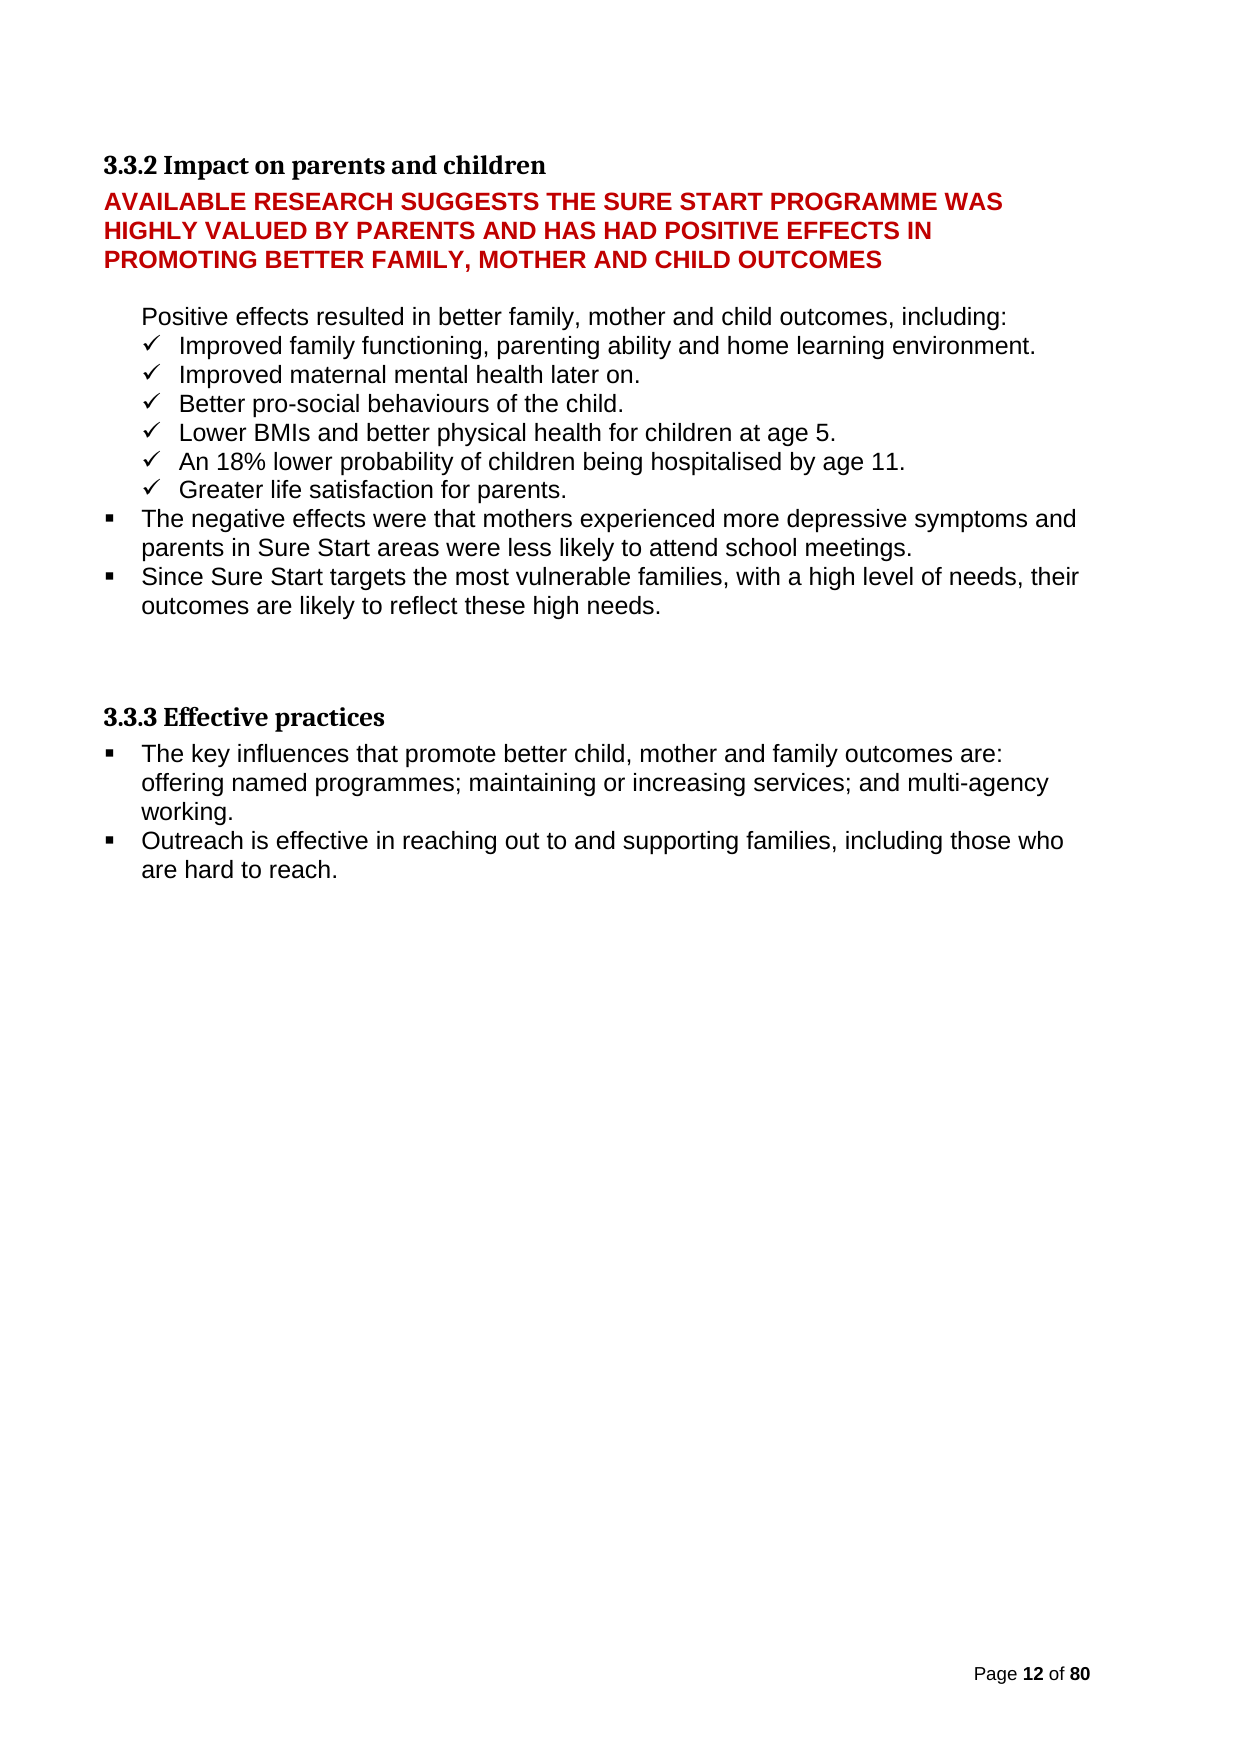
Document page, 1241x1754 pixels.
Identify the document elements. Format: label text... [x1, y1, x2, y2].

list The negative effects were that mothers experienced more depressive symptoms and parents in Sure Start areas were less likely to attend school meetings. [103, 504, 1090, 562]
list Greater life satisfaction for parents. [141, 475, 1090, 504]
list Since Sure Start targets the most vulnerable families, with a high level of needs, their outcomes are likely to reflect these high needs. [103, 562, 1090, 619]
subtitle 3.3.2 Impact on parents and children [103, 150, 1090, 181]
list Improved family functioning, parenting ability and home learning environment. [141, 331, 1090, 360]
list Better pro-social behaviours of the child. [141, 389, 1090, 418]
text Positive effects resulted in better family, mother and child outcomes, including: [141, 302, 1090, 331]
list Improved maternal mental health later on. [141, 360, 1090, 389]
subtitle 3.3.3 Effective practices [103, 702, 1090, 733]
list Outreach is effective in reaching out to and supporting families, including those who are hard to reach. [103, 826, 1090, 883]
list An 18% lower probability of children being hospitalised by age 11. [141, 447, 1090, 475]
text AVAILABLE RESEARCH SUGGESTS THE SURE START PROGRAMME WAS HIGHLY VALUED BY PARENTS AND HAS HAD POSITIVE EFFECTS IN PROMOTING BETTER FAMILY, MOTHER AND CHILD OUTCOMES [103, 187, 1090, 274]
list Lower BMIs and better physical health for children at age 5. [141, 418, 1090, 447]
list The key influences that promote better child, mother and family outcomes are: offering named programmes; maintaining or increasing services; and multi-agency working. [103, 739, 1090, 826]
